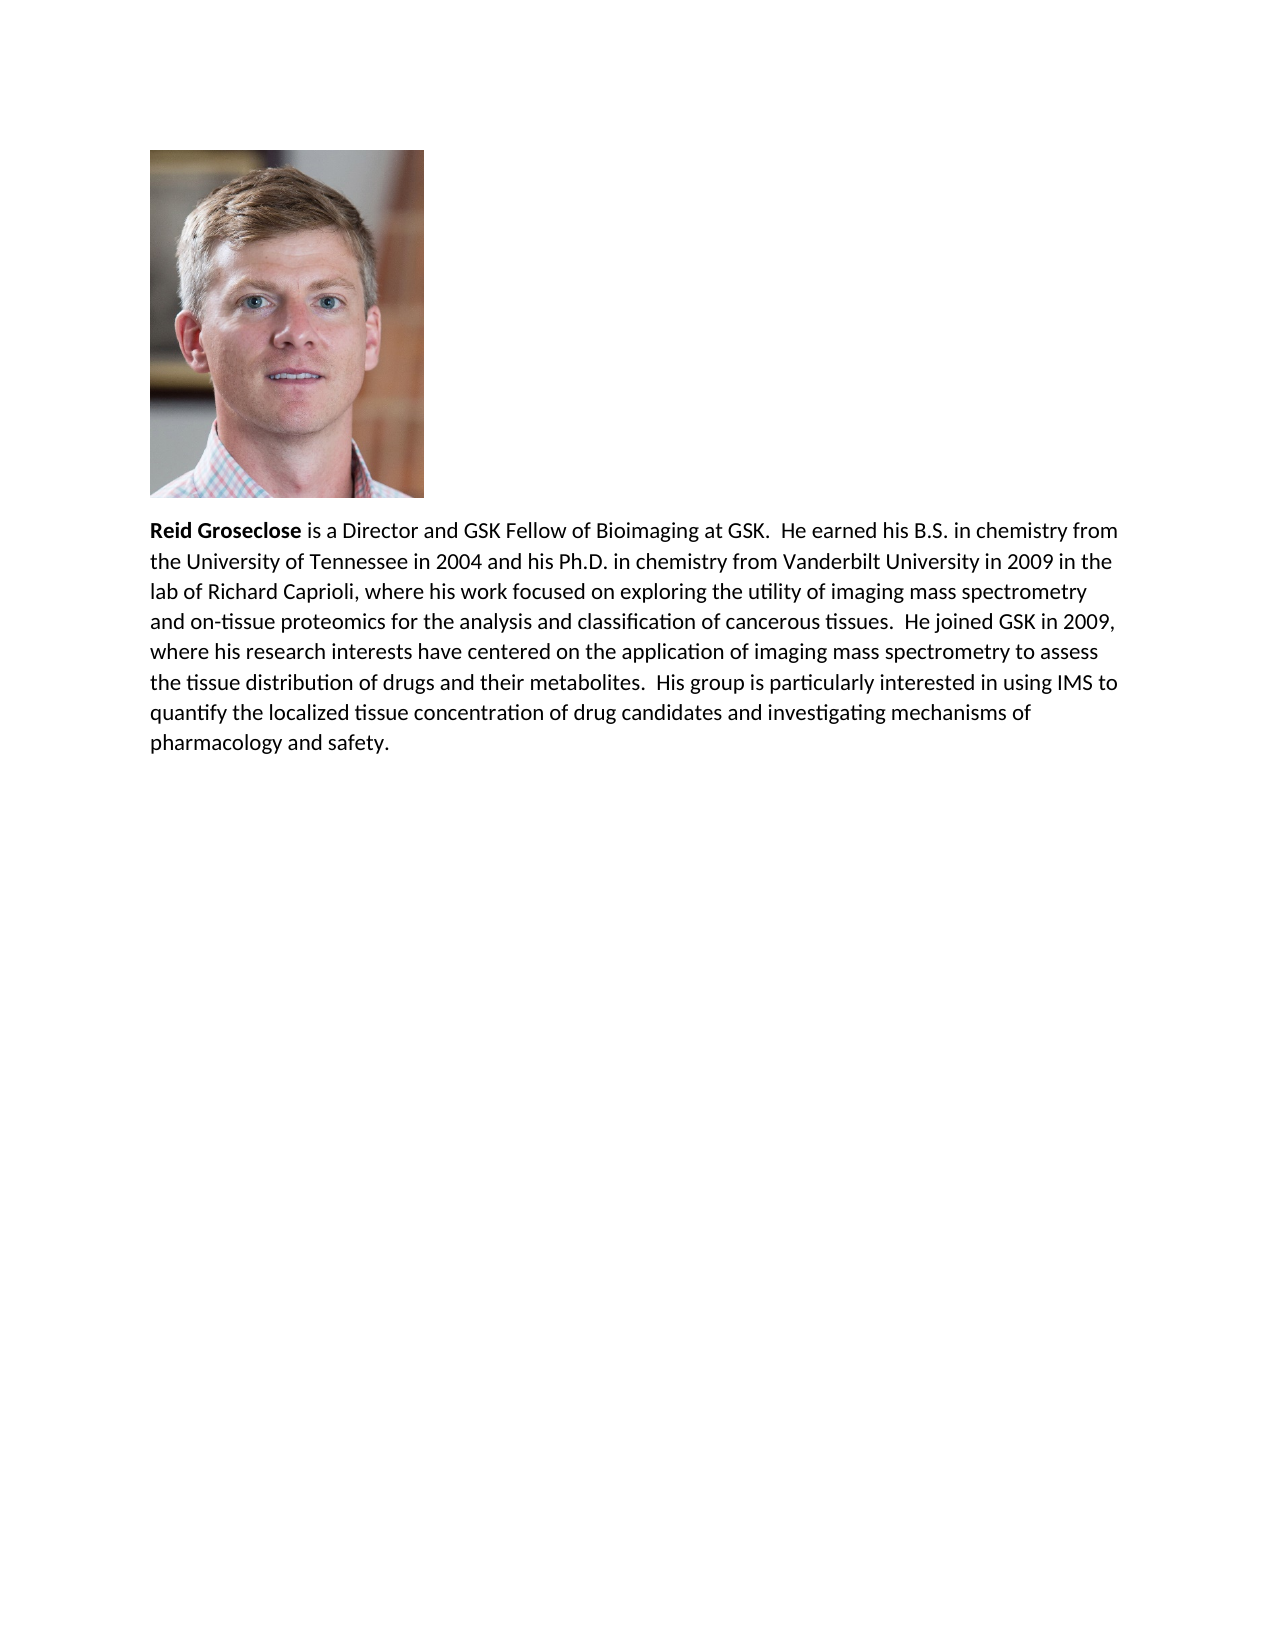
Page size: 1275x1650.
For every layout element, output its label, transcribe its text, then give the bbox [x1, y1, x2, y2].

picture [150, 150, 424, 498]
text Reid Groseclose is a Director and GSK Fellow of Bioimaging at GSK. He earned his B.S. in chemistry from the University of Tennessee in 2004 and his Ph.D. in chemistry from Vanderbilt University in 2009 in the lab of Richard Caprioli, where his work focused on exploring the utility of imaging mass spectrometry and on-tissue proteomics for the analysis and classification of cancerous tissues. He joined GSK in 2009, where his research interests have centered on the application of imaging mass spectrometry to assess the tissue distribution of drugs and their metabolites. His group is particularly interested in using IMS to quantify the localized tissue concentration of drug candidates and investigating mechanisms of pharmacology and safety. [150, 517, 1125, 756]
